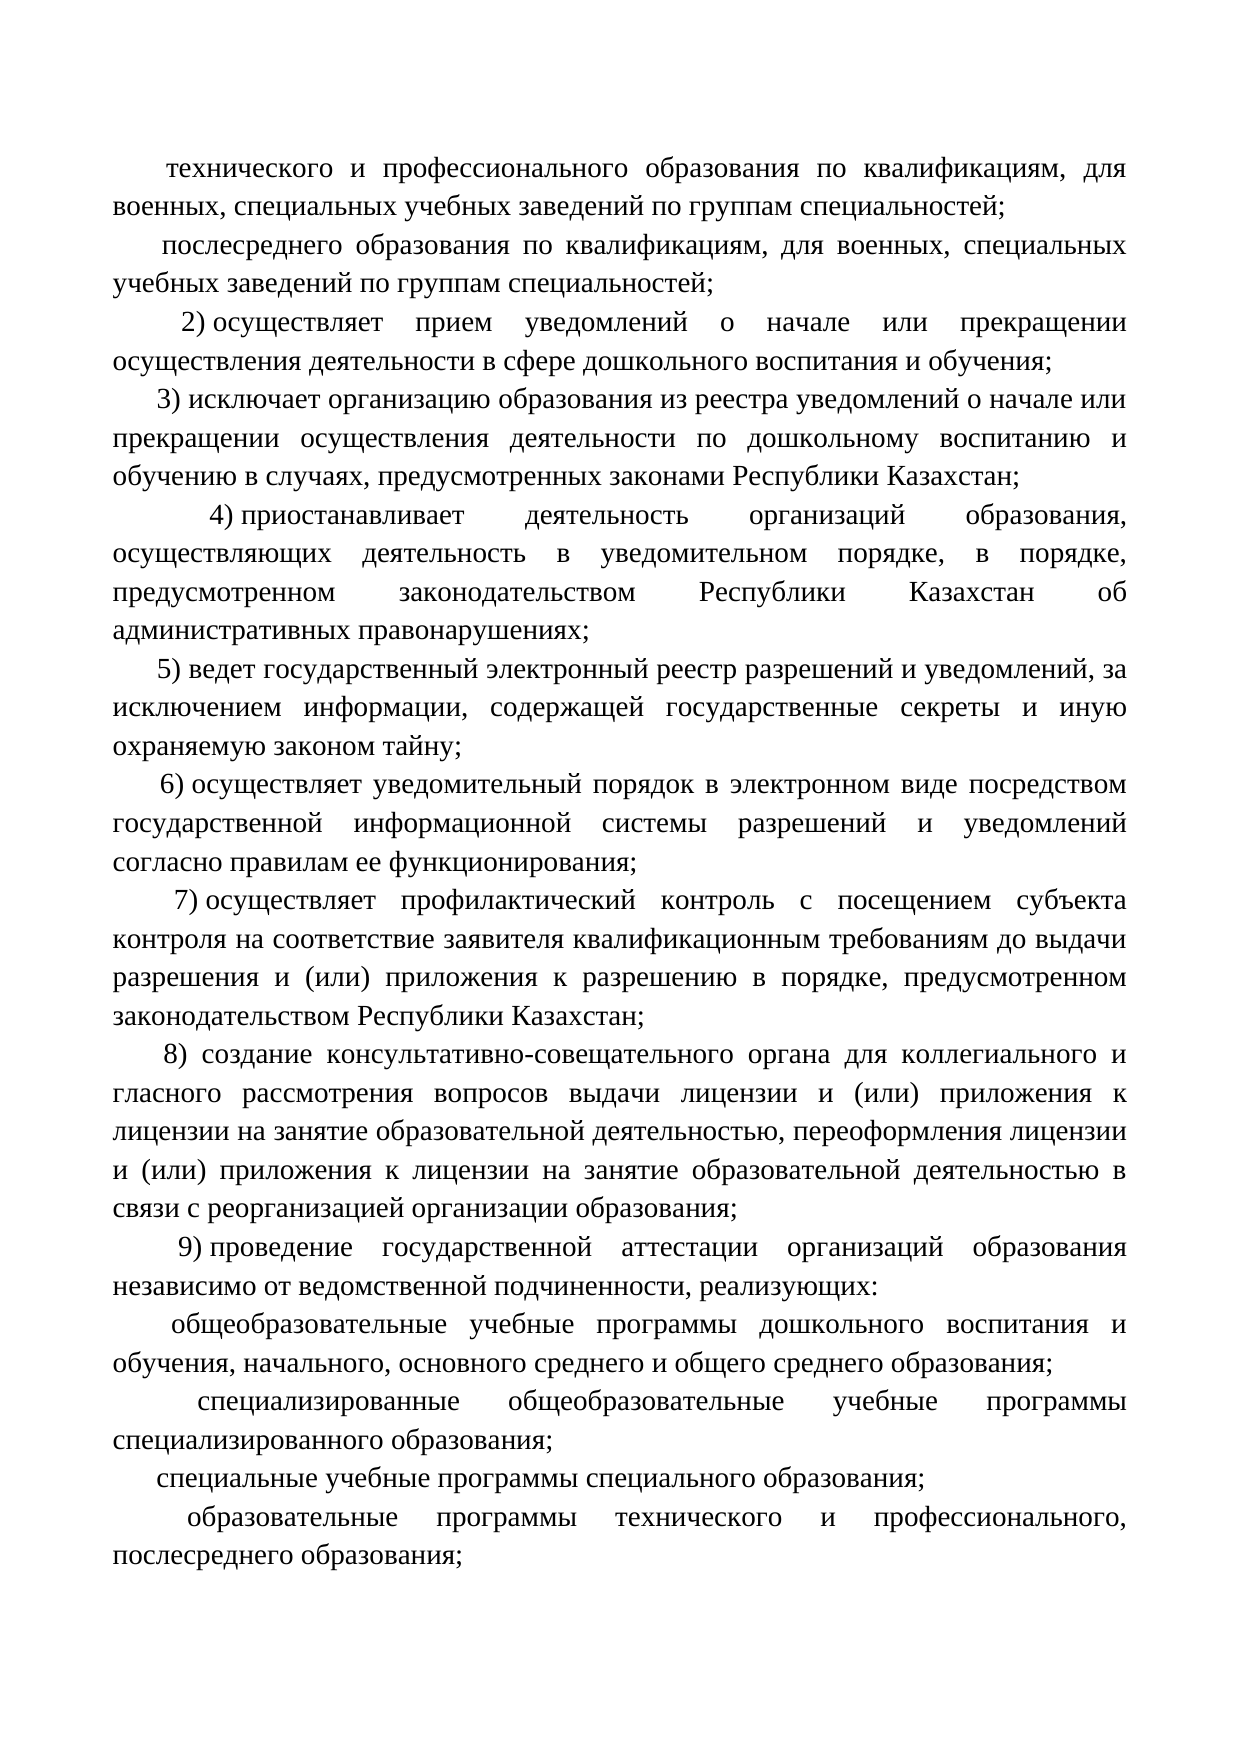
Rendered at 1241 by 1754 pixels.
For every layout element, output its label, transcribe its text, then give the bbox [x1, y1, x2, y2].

text общеобразовательные учебные программы дошкольного воспитания и обучения, начального, основного среднего и общего среднего образования; [112, 1306, 1128, 1378]
text технического и профессионального образования по квалификациям, для военных, специальных учебных заведений по группам специальностей; [112, 150, 1128, 222]
text 4) приостанавливает деятельность организаций образования, осуществляющих деятельность в уведомительном порядке, в порядке, предусмотренном законодательством Республики Казахстан об административных правонарушениях; [112, 497, 1128, 646]
text 3) исключает организацию образования из реестра уведомлений о начале или прекращении осуществления деятельности по дошкольному воспитанию и обучению в случаях, предусмотренных законами Республики Казахстан; [112, 381, 1128, 492]
text образовательные программы технического и профессионального, послесреднего образования; [112, 1499, 1128, 1571]
text 7) осуществляет профилактический контроль с посещением субъекта контроля на соответствие заявителя квалификационным требованиям до выдачи разрешения и (или) приложения к разрешению в порядке, предусмотренном законодательством Республики Казахстан; [112, 882, 1128, 1031]
text 5) ведет государственный электронный реестр разрешений и уведомлений, за исключением информации, содержащей государственные секреты и иную охраняемую законом тайну; [112, 651, 1128, 762]
text специализированные общеобразовательные учебные программы специализированного образования; [112, 1383, 1128, 1455]
text послесреднего образования по квалификациям, для военных, специальных учебных заведений по группам специальностей; [112, 227, 1128, 299]
text 2) осуществляет прием уведомлений о начале или прекращении осуществления деятельности в сфере дошкольного воспитания и обучения; [112, 304, 1128, 376]
text 8) создание консультативно-совещательного органа для коллегиального и гласного рассмотрения вопросов выдачи лицензии и (или) приложения к лицензии на занятие образовательной деятельностью, переоформления лицензии и (или) приложения к лицензии на занятие образовательной деятельностью в связи с реорганизацией организации образования; [112, 1036, 1128, 1224]
text специальные учебные программы специального образования; [112, 1460, 1128, 1494]
text 9) проведение государственной аттестации организаций образования независимо от ведомственной подчиненности, реализующих: [112, 1229, 1128, 1301]
text 6) осуществляет уведомительный порядок в электронном виде посредством государственной информационной системы разрешений и уведомлений согласно правилам ее функционирования; [112, 767, 1128, 877]
